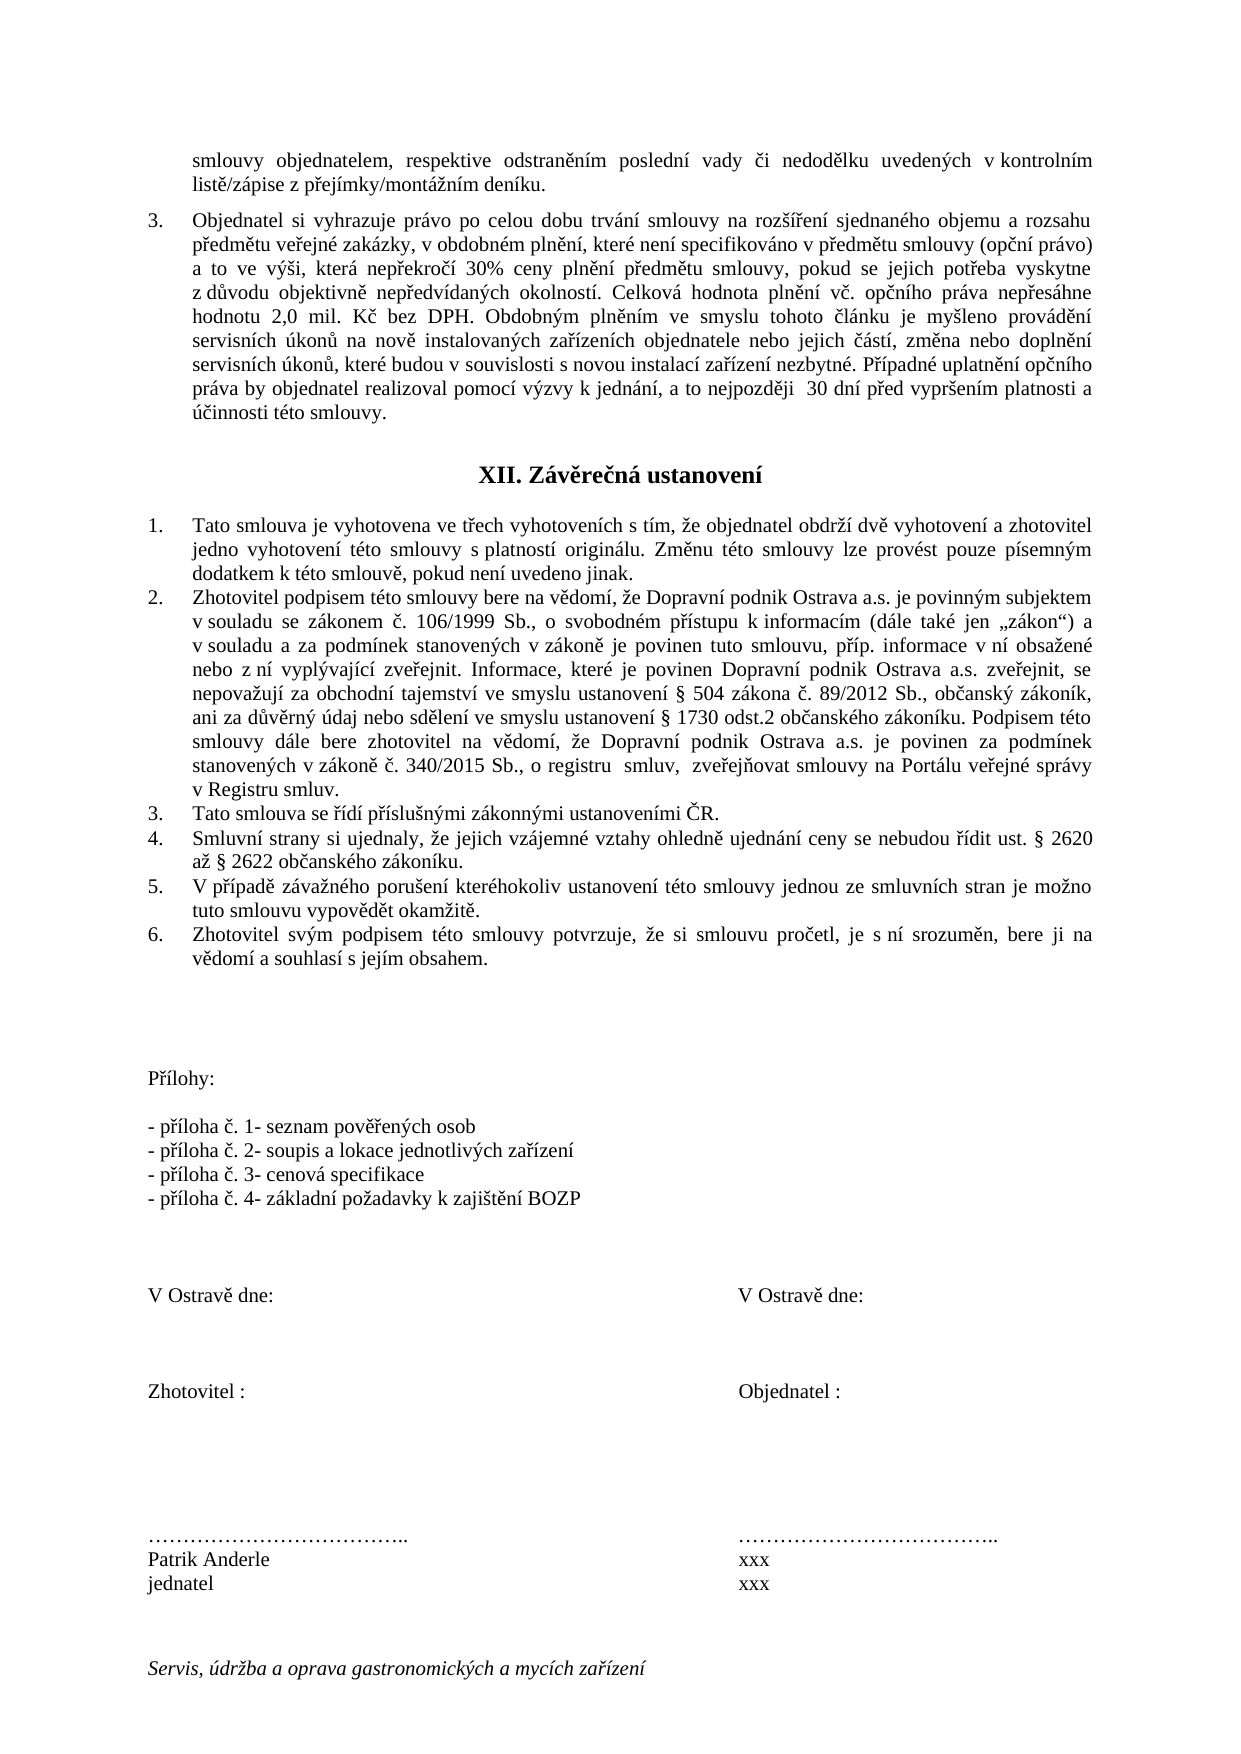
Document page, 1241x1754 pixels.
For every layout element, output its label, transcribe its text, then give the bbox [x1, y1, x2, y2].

text V Ostravě dne: V Ostravě dne: [148, 1283, 1093, 1307]
text - příloha č. 4- základní požadavky k zajištění BOZP [148, 1186, 1093, 1210]
list Objednatel si vyhrazuje právo po celou dobu trvání smlouvy na rozšíření sjednaného objemu a rozsahu předmětu veřejné zakázky, v obdobném plnění, které není specifikováno v předmětu smlouvy (opční právo) a to ve výši, která nepřekročí 30% ceny plnění předmětu smlouvy, pokud se jejich potřeba vyskytne z důvodu objektivně nepředvídaných okolností. Celková hodnota plnění vč. opčního práva nepřesáhne hodnotu 2,0 mil. Kč bez DPH. Obdobným plněním ve smyslu tohoto článku je myšleno provádění servisních úkonů na nově instalovaných zařízeních objednatele nebo jejich částí, změna nebo doplnění servisních úkonů, které budou v souvislosti s novou instalací zařízení nezbytné. Případné uplatnění opčního práva by objednatel realizoval pomocí výzvy k jednání, a to nejpozději 30 dní před vypršením platnosti a účinnosti této smlouvy. [148, 207, 1093, 424]
text - příloha č. 3- cenová specifikace [148, 1162, 1093, 1186]
list V případě závažného porušení kteréhokoliv ustanovení této smlouvy jednou ze smluvních stran je možno tuto smlouvu vypovědět okamžitě. [148, 873, 1093, 922]
text Přílohy: [148, 1066, 1093, 1090]
list Zhotovitel podpisem této smlouvy bere na vědomí, že Dopravní podnik Ostrava a.s. je povinným subjektem v souladu se zákonem č. 106/1999 Sb., o svobodném přístupu k informacím (dále také jen „zákon“) a v souladu a za podmínek stanovených v zákoně je povinen tuto smlouvu, příp. informace v ní obsažené nebo z ní vyplývající zveřejnit. Informace, které je povinen Dopravní podnik Ostrava a.s. zveřejnit, se nepovažují za obchodní tajemství ve smyslu ustanovení § 504 zákona č. 89/2012 Sb., občanský zákoník, ani za důvěrný údaj nebo sdělení ve smyslu ustanovení § 1730 odst.2 občanského zákoníku. Podpisem této smlouvy dále bere zhotovitel na vědomí, že Dopravní podnik Ostrava a.s. je povinen za podmínek stanovených v zákoně č. 340/2015 Sb., o registru smluv, zveřejňovat smlouvy na Portálu veřejné správy v Registru smluv. [148, 585, 1093, 801]
text ……………………………….. ……………………………….. [148, 1523, 1093, 1547]
list Zhotovitel svým podpisem této smlouvy potvrzuje, že si smlouvu pročetl, je s ní srozuměn, bere ji na vědomí a souhlasí s jejím obsahem. [148, 922, 1093, 970]
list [148, 148, 1093, 196]
text XII. Závěrečná ustanovení [148, 460, 1093, 488]
text Zhotovitel : Objednatel : [148, 1379, 1093, 1403]
list Smluvní strany si ujednaly, že jejich vzájemné vztahy ohledně ujednání ceny se nebudou řídit ust. § 2620 až § 2622 občanského zákoníku. [148, 825, 1093, 873]
list Tato smlouva je vyhotovena ve třech vyhotoveních s tím, že objednatel obdrží dvě vyhotovení a zhotovitel jedno vyhotovení této smlouvy s platností originálu. Změnu této smlouvy lze provést pouze písemným dodatkem k této smlouvě, pokud není uvedeno jinak. [148, 513, 1093, 585]
list Tato smlouva se řídí příslušnými zákonnými ustanoveními ČR. [148, 801, 1093, 825]
text - příloha č. 2- soupis a lokace jednotlivých zařízení [148, 1138, 1093, 1162]
text jednatel xxx [148, 1571, 1093, 1595]
text Patrik Anderle xxx [148, 1547, 1093, 1571]
text - příloha č. 1- seznam pověřených osob [148, 1114, 1093, 1138]
